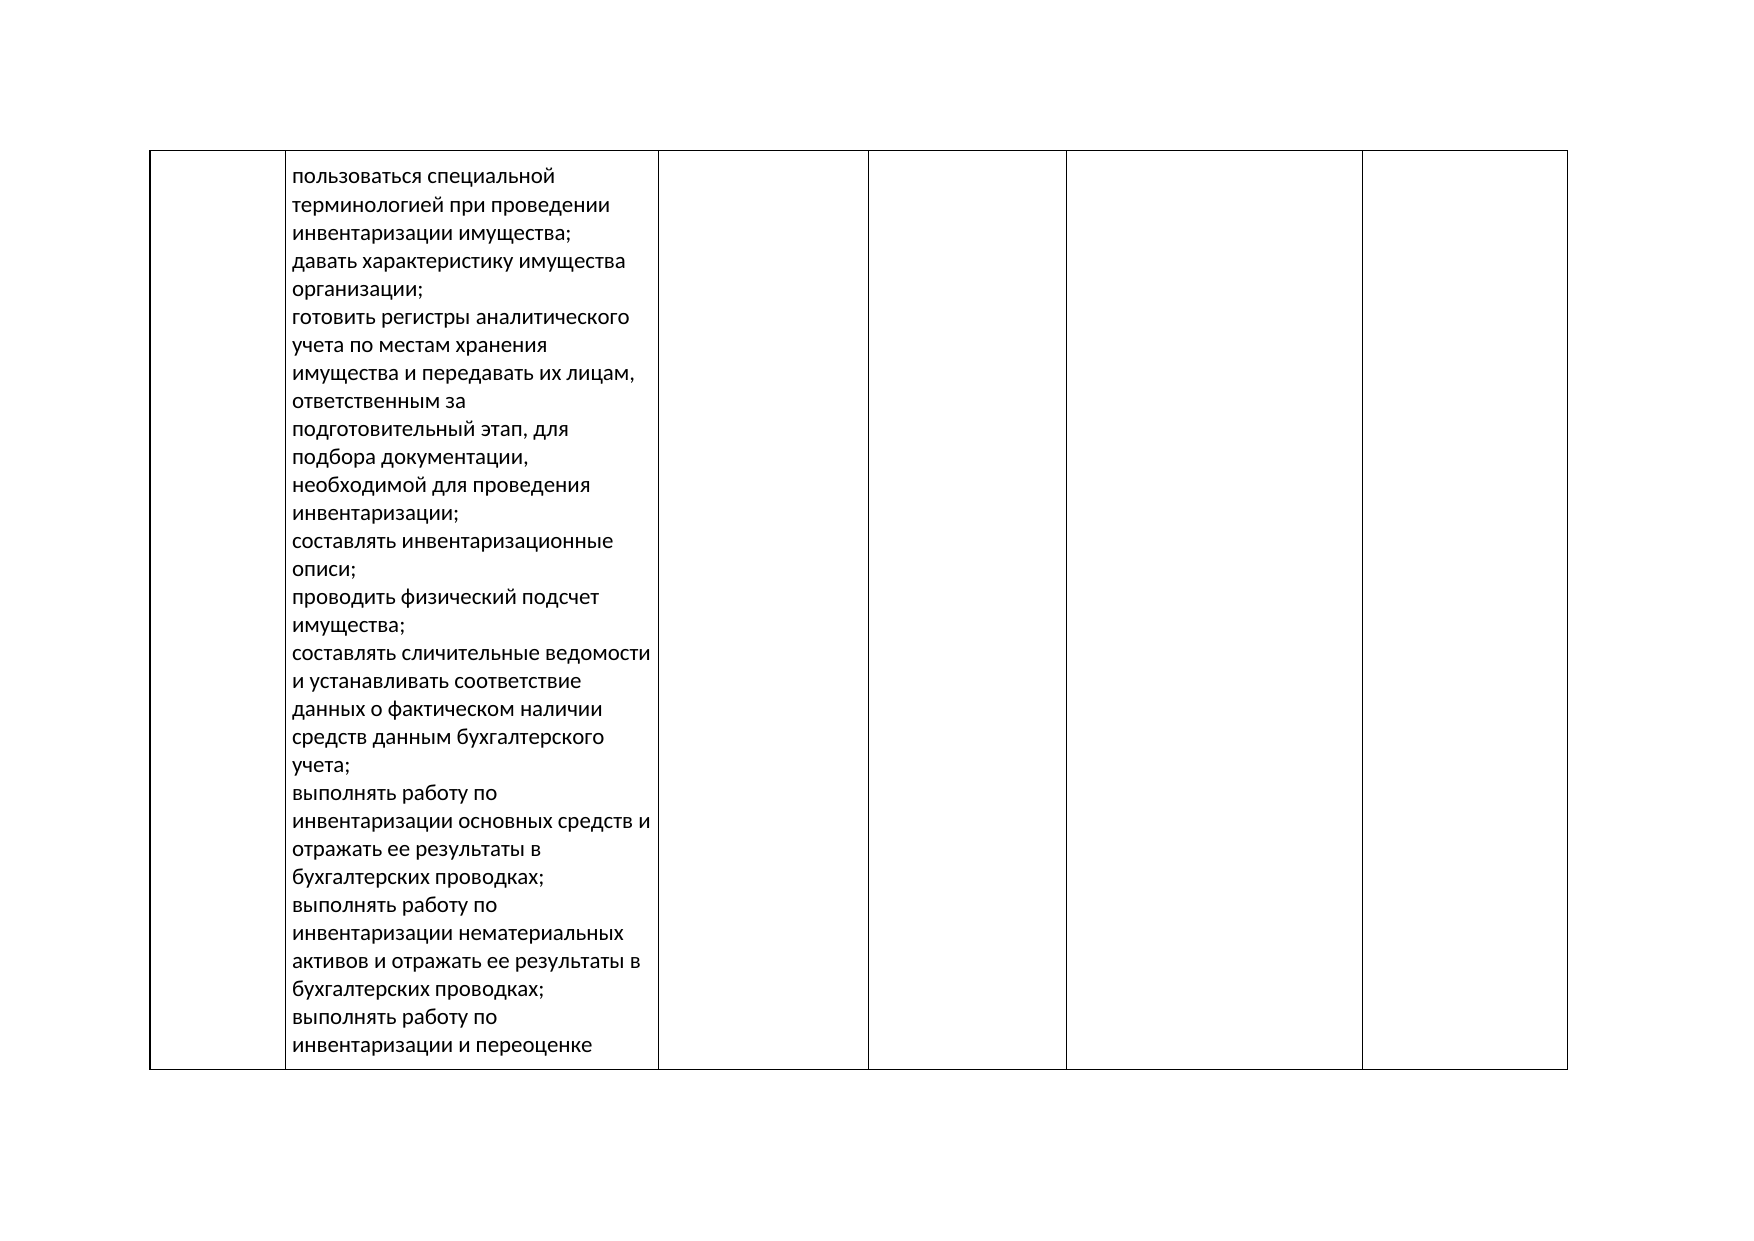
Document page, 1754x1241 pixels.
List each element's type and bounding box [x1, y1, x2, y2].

table_cell [1067, 151, 1362, 1069]
